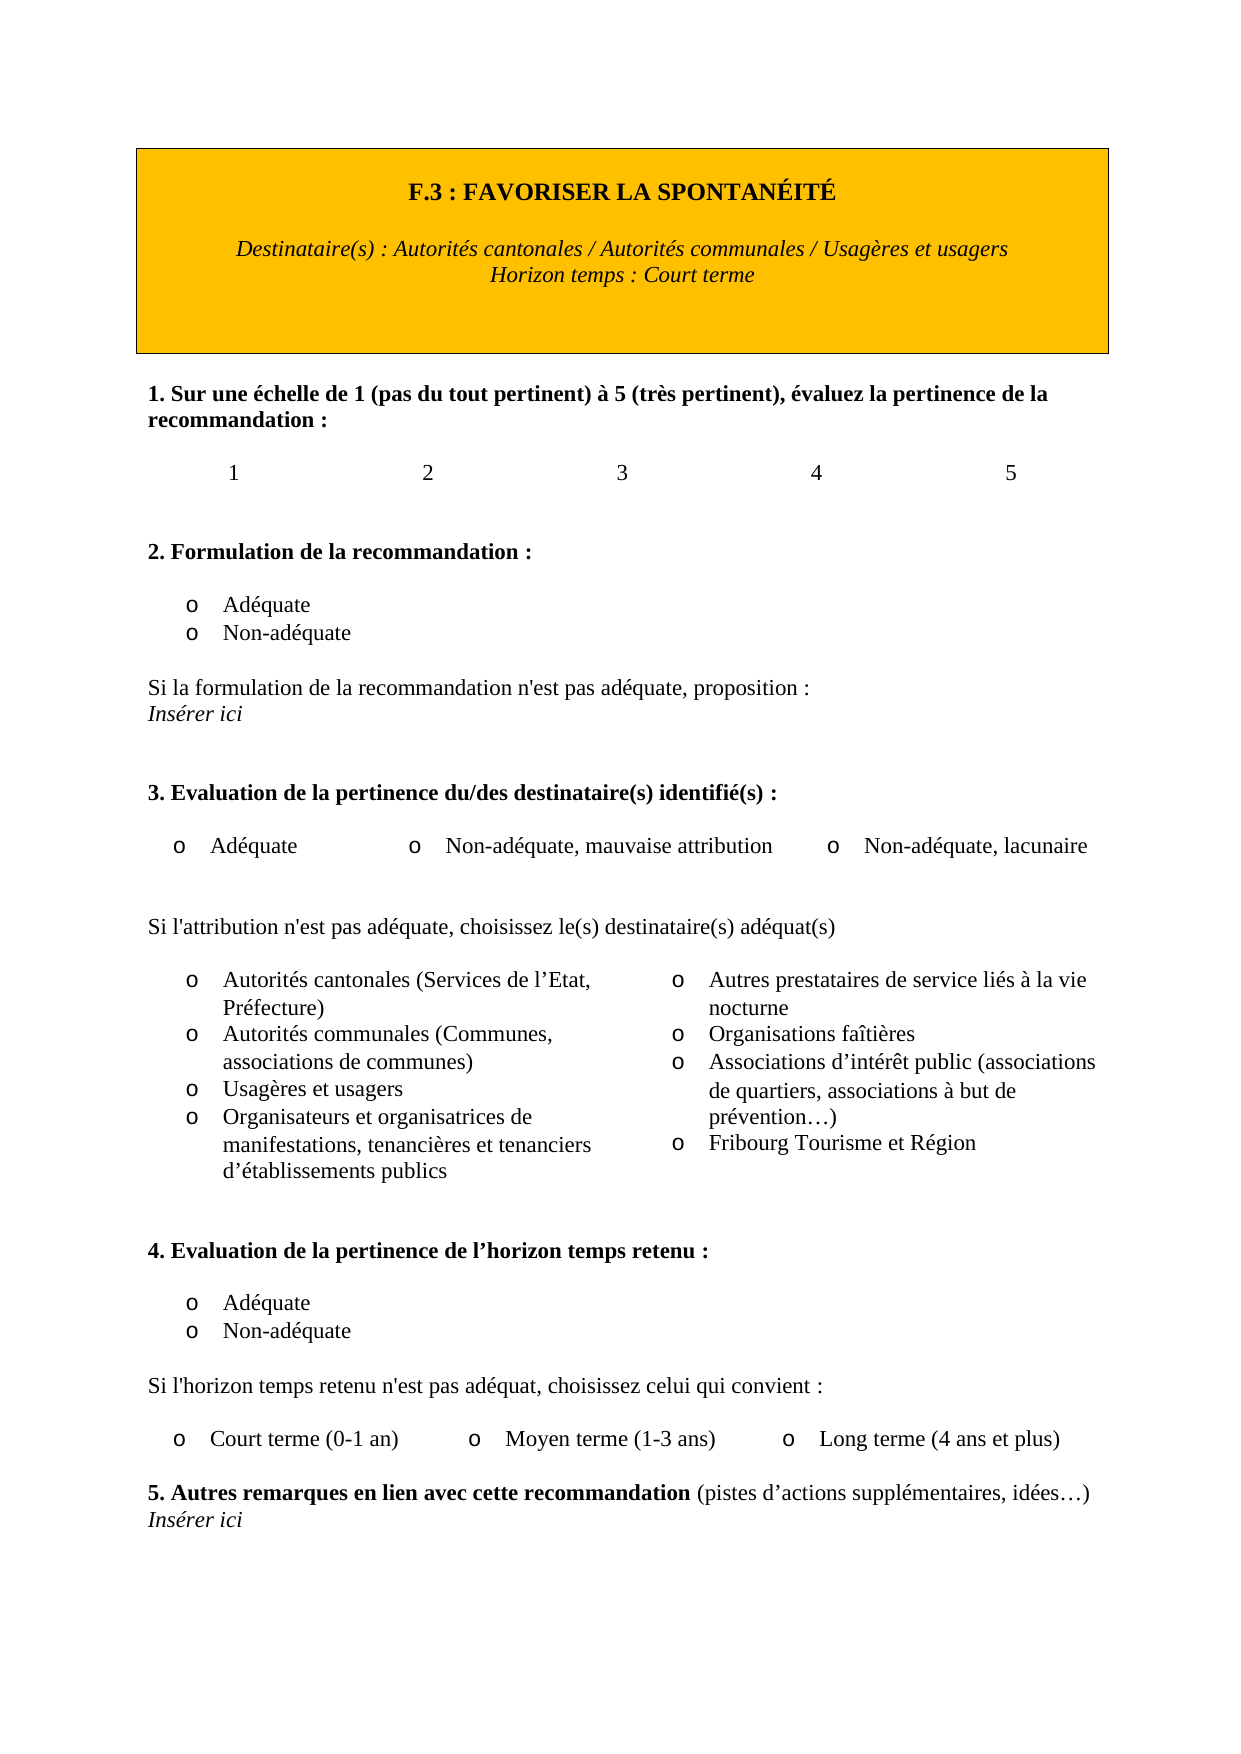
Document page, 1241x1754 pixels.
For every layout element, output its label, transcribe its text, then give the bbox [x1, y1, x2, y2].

table_cell Si l'horizon temps retenu n'est pas adéquat, choisissez celui qui convient : [136, 1346, 1108, 1425]
table_cell 3 [525, 459, 719, 486]
table_cell 5. Autres remarques en lien avec cette recommandation (pistes d’actions supplémentaires, idées…) Insérer ici [136, 1453, 1108, 1585]
table_cell 5 [914, 459, 1108, 486]
table_cell 4 [719, 459, 913, 486]
table_cell Autres prestataires de service liés à la vie nocturne Organisations faîtières Associations d’intérêt public (associations de quartiers, associations à but de prévention…) Fribourg Tourisme et Région [622, 966, 1108, 1184]
table_cell Long terme (4 ans et plus) [746, 1425, 1108, 1453]
table_cell Court terme (0-1 an) [136, 1425, 432, 1453]
table_cell Adéquate [136, 832, 372, 887]
table_cell Non-adéquate, mauvaise attribution [372, 832, 791, 887]
table_cell Moyen terme (1-3 ans) [432, 1425, 746, 1453]
table_cell 3. Evaluation de la pertinence du/des destinataire(s) identifié(s) : [136, 753, 1108, 832]
table_cell Autorités cantonales (Services de l’Etat, Préfecture) Autorités communales (Communes, associations de communes) Usagères et usagers Organisateurs et organisatrices de manifestations, tenancières et tenanciers d’établissements publics [136, 966, 622, 1184]
table_header F.3 : FAVORISER LA SPONTANÉITÉ Destinataire(s) : Autorités cantonales / Autorités communales / Usagères et usagers Horizon temps : Court terme [137, 149, 1108, 353]
table_cell 2 [331, 459, 525, 486]
table_cell Non-adéquate, lacunaire [791, 832, 1108, 887]
table_cell 1. Sur une échelle de 1 (pas du tout pertinent) à 5 (très pertinent), évaluez la pertinence de la recommandation : [136, 354, 1108, 459]
table_cell 2. Formulation de la recommandation : Adéquate Non-adéquate Si la formulation de la recommandation n'est pas adéquate, proposition : Insérer ici [136, 486, 1108, 753]
table_cell 1 [136, 459, 331, 486]
table_cell 4. Evaluation de la pertinence de l’horizon temps retenu : Adéquate Non-adéquate [136, 1184, 1108, 1346]
table_cell Si l'attribution n'est pas adéquate, choisissez le(s) destinataire(s) adéquat(s) [136, 887, 1108, 966]
